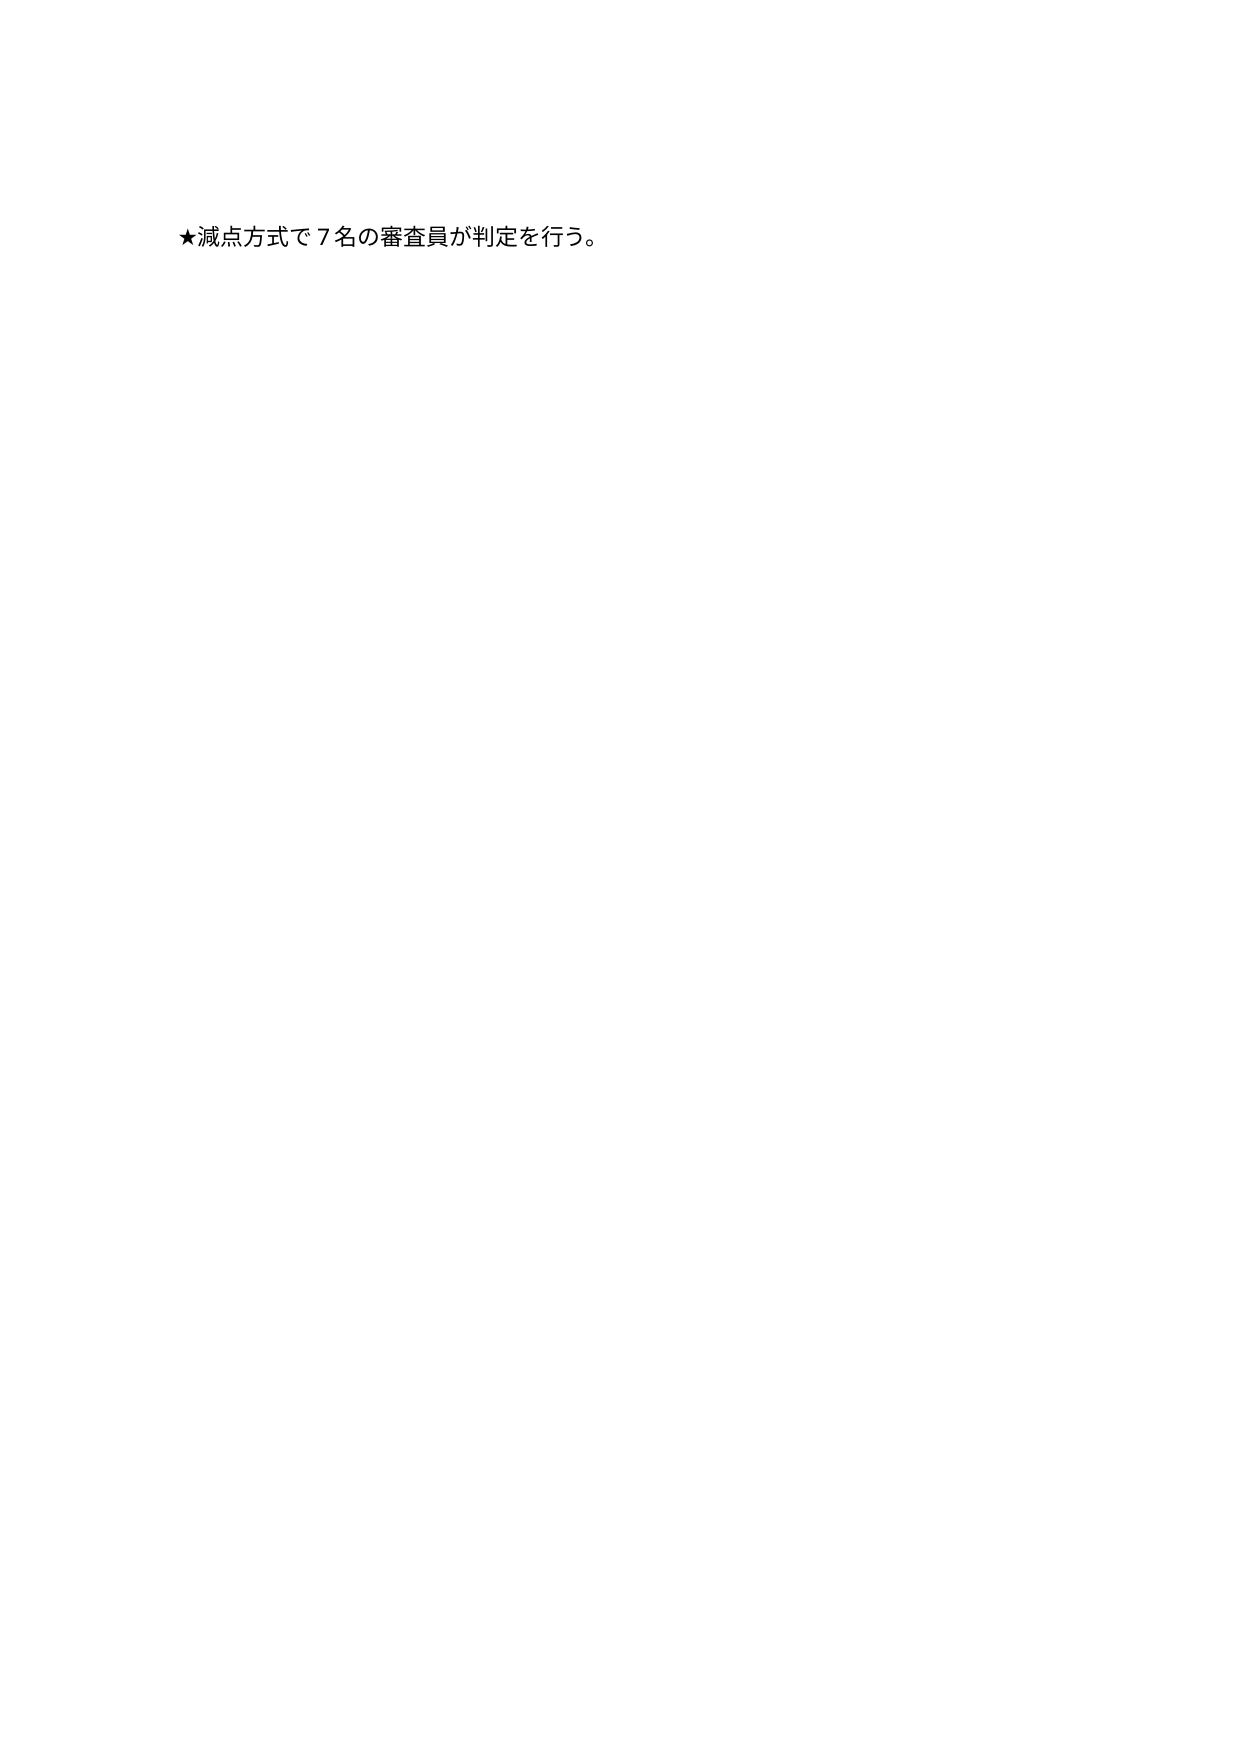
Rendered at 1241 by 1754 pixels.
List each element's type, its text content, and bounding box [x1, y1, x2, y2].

text ★減点方式で7名の審査員が判定を行う。 [177, 217, 1063, 254]
